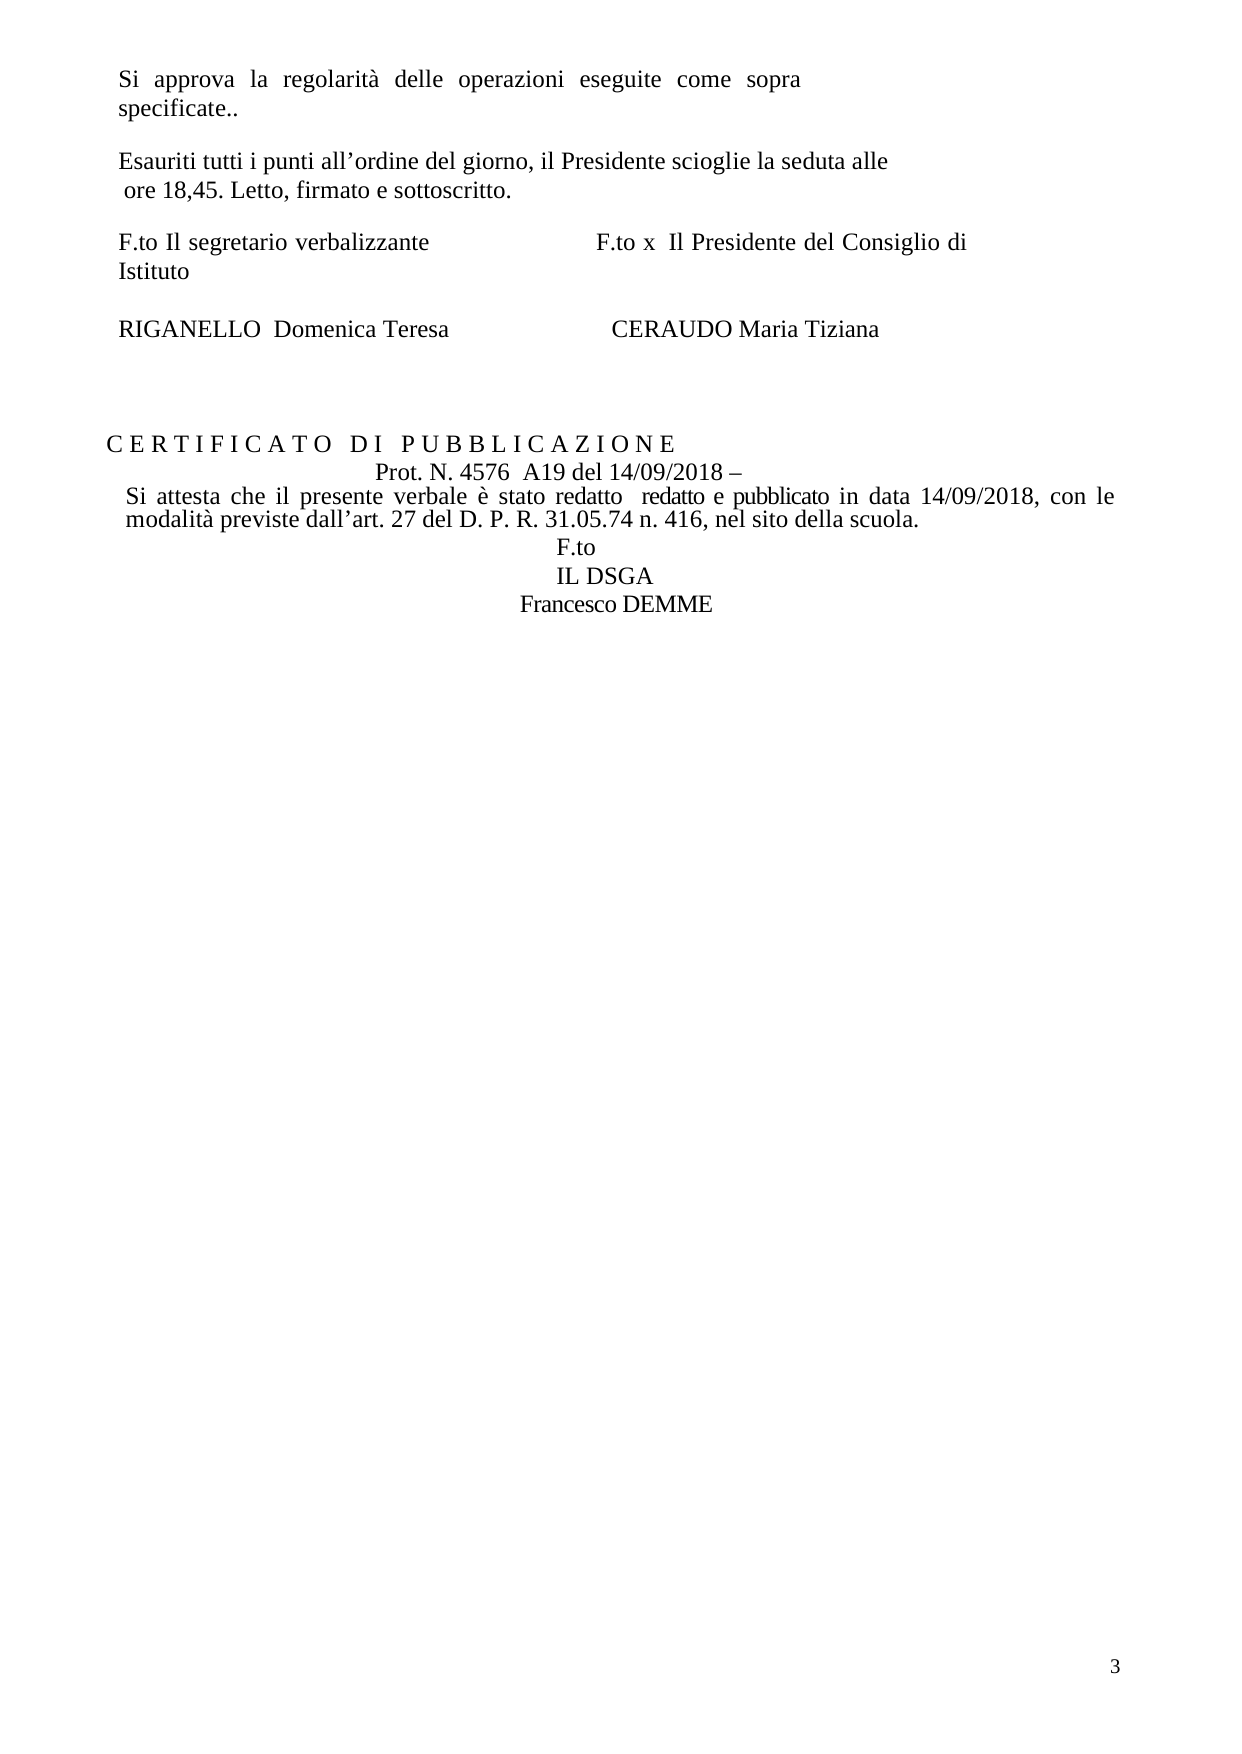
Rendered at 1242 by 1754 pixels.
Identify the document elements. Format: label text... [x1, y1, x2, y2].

text Esauriti tutti i punti all’ordine del giorno, il Presidente scioglie la seduta alle ore 18,45. Letto, firmato e sottoscritto. [118, 146, 907, 204]
text Si approva la regolarità delle operazioni eseguite come sopra specificate.. [118, 64, 801, 122]
text Francesco DEMME [514, 589, 727, 618]
text RIGANELLO Domenica Teresa CERAUDO Maria Tiziana [118, 314, 967, 342]
text Prot. N. 4576 A19 del 14/09/2018 – [375, 457, 866, 486]
text Si attesta che il presente verbale è stato redatto redatto e pubblicato in data 14/09/2018, con le modalità previste dall’art. 27 del D. P. R. 31.05.74 n. 416, nel sito della scuola. [125, 486, 1115, 532]
text IL DSGA [556, 561, 685, 589]
text C E R T I F I C A T O D I P U B B L I C A Z I O N E [106, 429, 866, 457]
text F.to Il segretario verbalizzante F.to x Il Presidente del Consiglio di Istituto [118, 227, 967, 285]
text F.to [556, 532, 685, 561]
